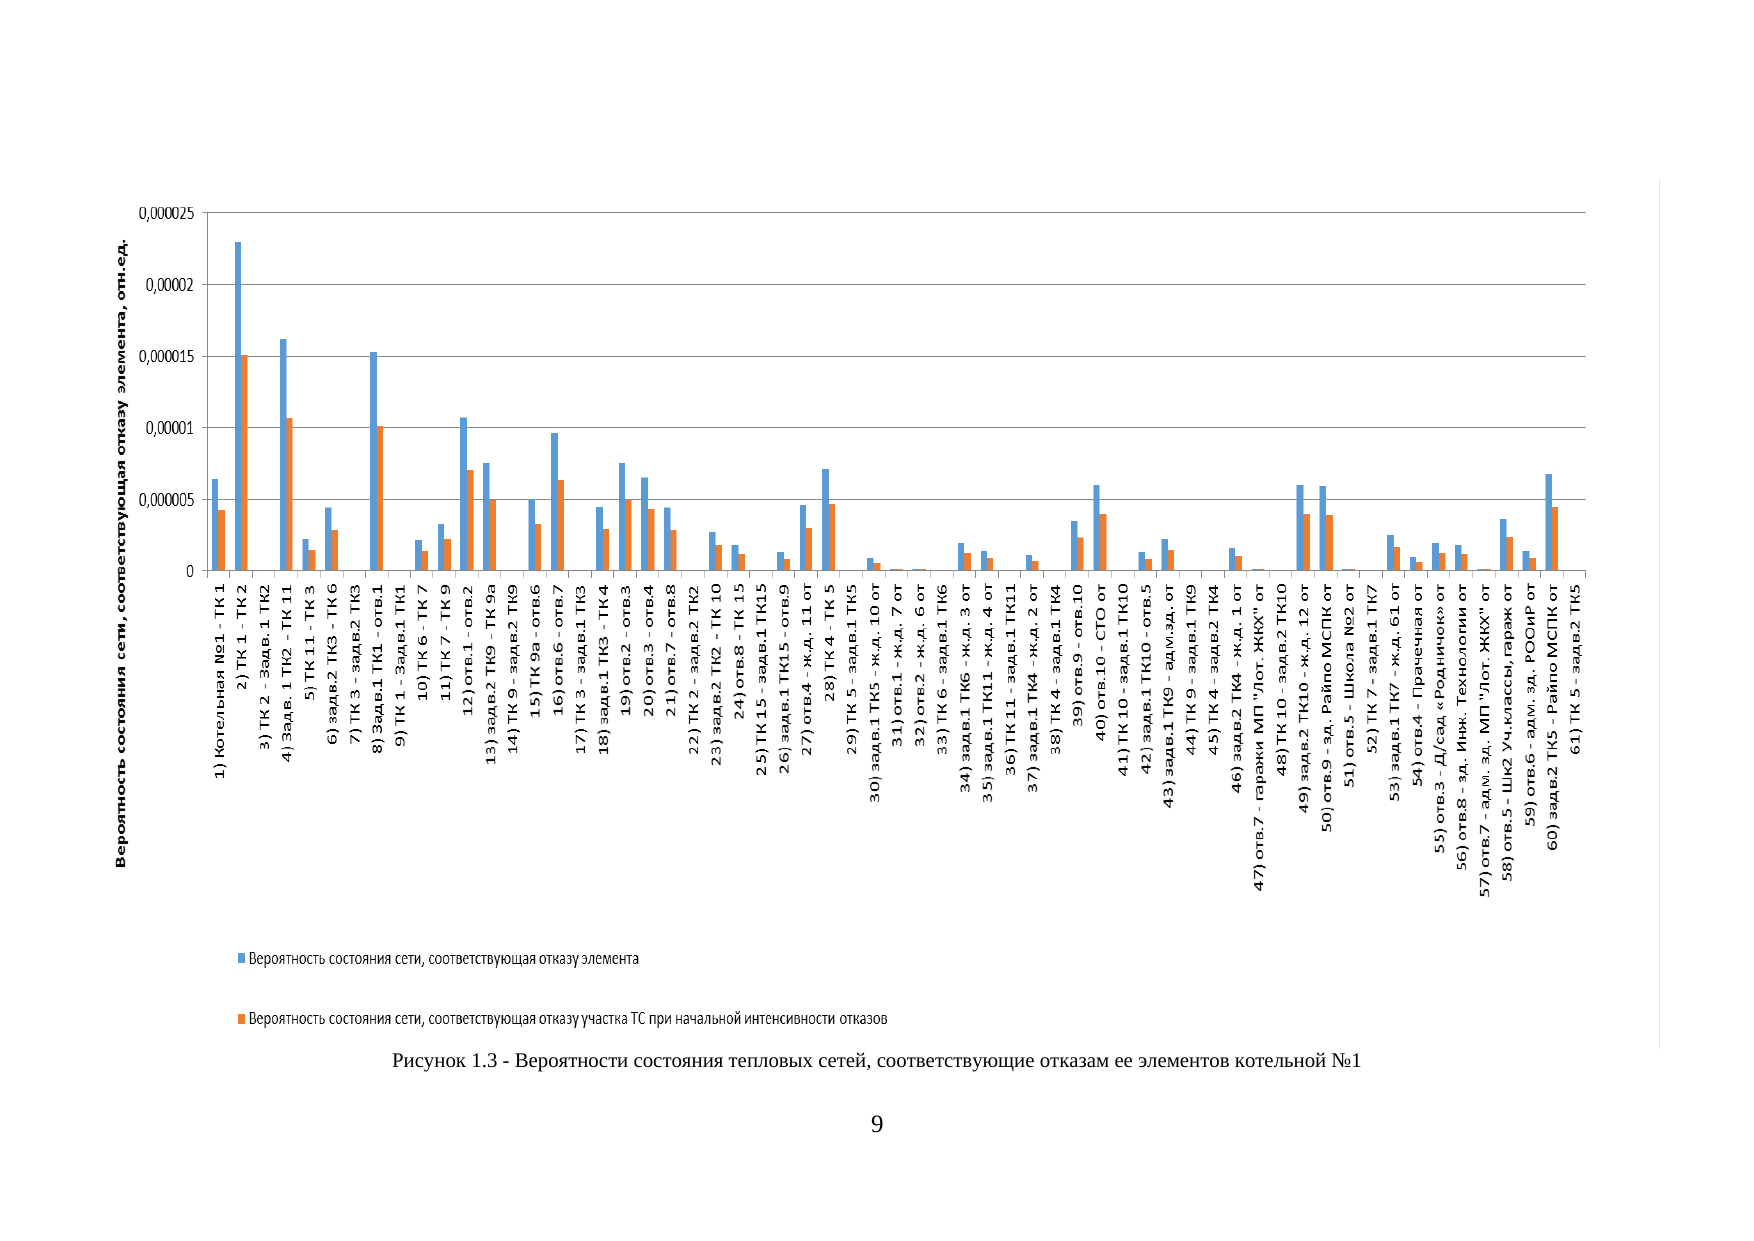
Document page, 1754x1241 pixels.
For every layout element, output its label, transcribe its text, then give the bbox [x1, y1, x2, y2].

text Рисунок 1.3 - Вероятности состояния тепловых сетей, соответствующие отказам ее элементов котельной №1 [89, 1048, 1665, 1072]
picture [94, 177, 1660, 1049]
